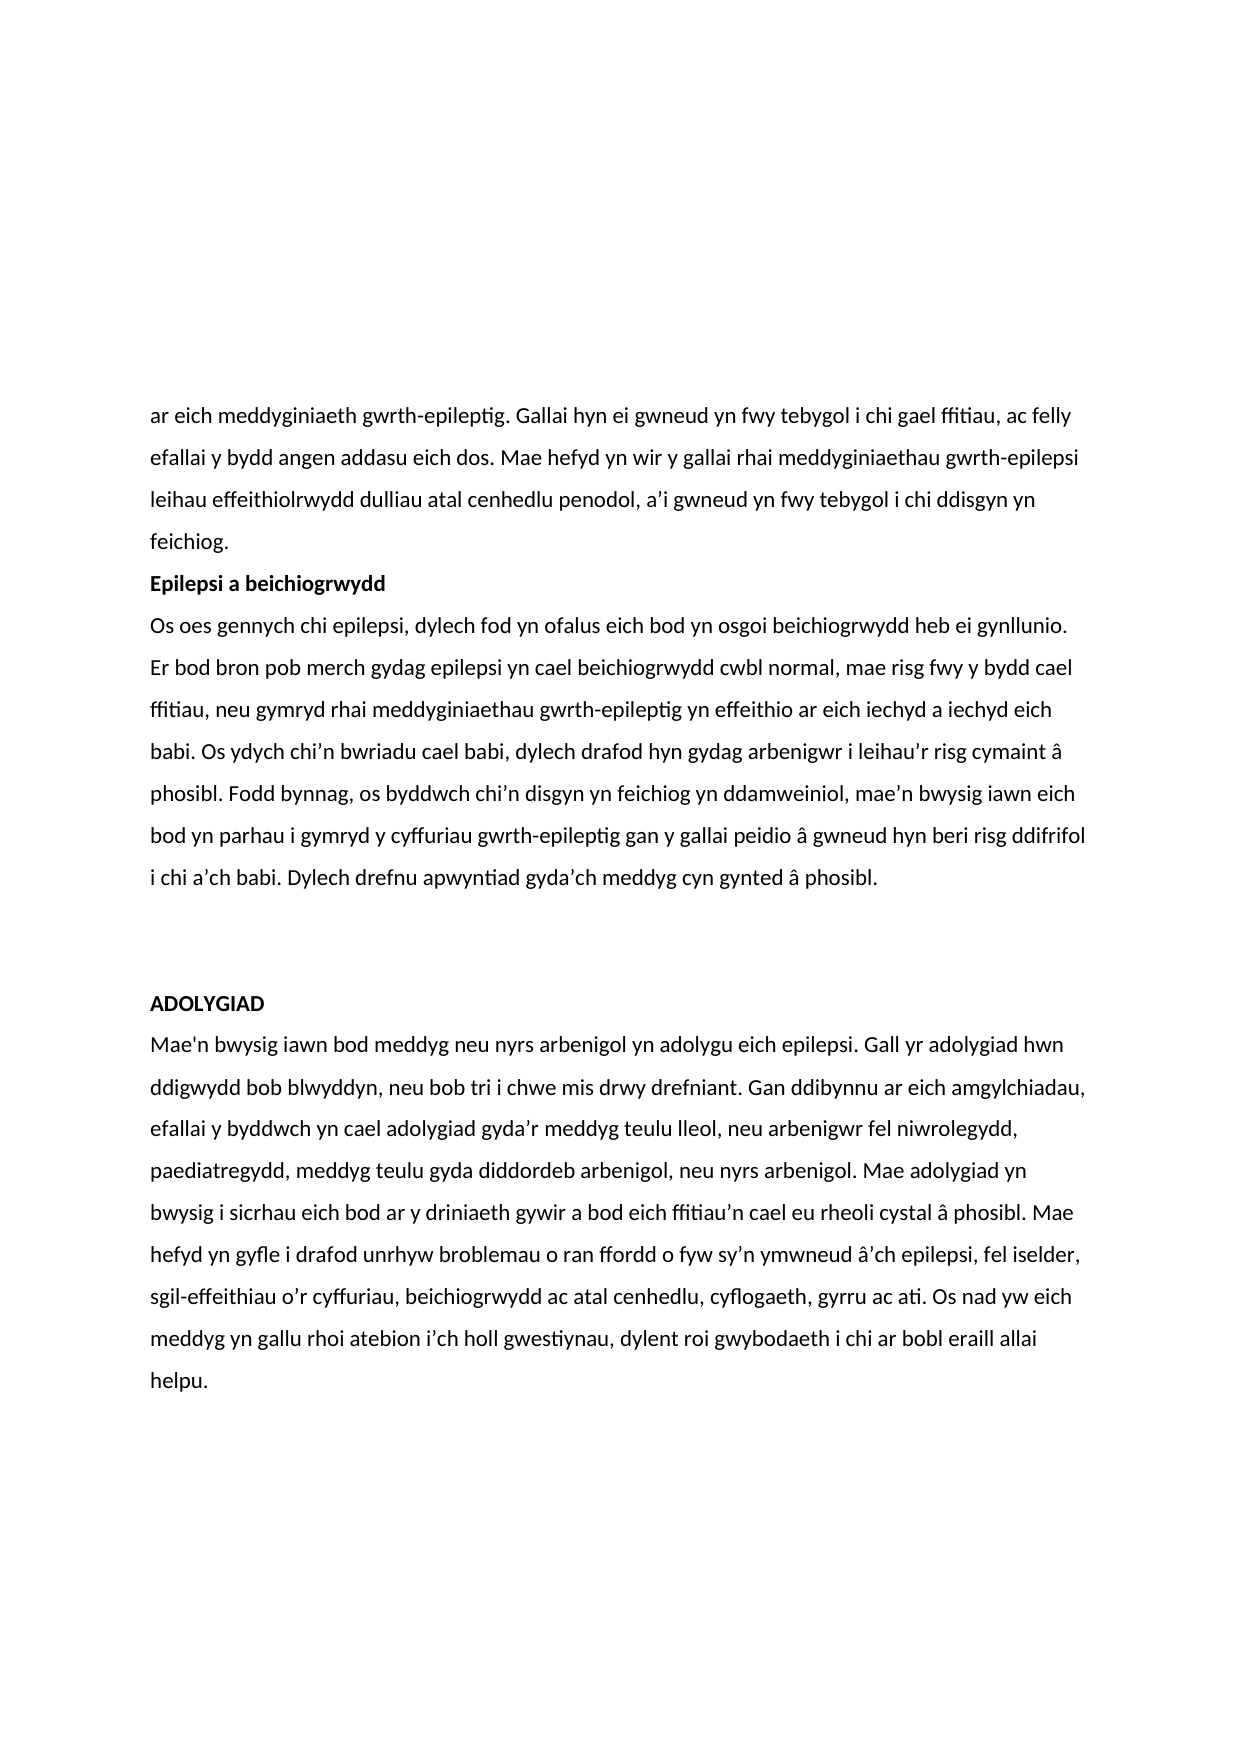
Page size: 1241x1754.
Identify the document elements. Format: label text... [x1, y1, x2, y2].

text ar eich meddyginiaeth gwrth-epileptig. Gallai hyn ei gwneud yn fwy tebygol i chi gael ffitiau, ac felly efallai y bydd angen addasu eich dos. Mae hefyd yn wir y gallai rhai meddyginiaethau gwrth-epilepsi leihau effeithiolrwydd dulliau atal cenhedlu penodol, a’i gwneud yn fwy tebygol i chi ddisgyn yn feichiog. Epilepsi a beichiogrwydd Os oes gennych chi epilepsi, dylech fod yn ofalus eich bod yn osgoi beichiogrwydd heb ei gynllunio. Er bod bron pob merch gydag epilepsi yn cael beichiogrwydd cwbl normal, mae risg fwy y bydd cael ffitiau, neu gymryd rhai meddyginiaethau gwrth-epileptig yn effeithio ar eich iechyd a iechyd eich babi. Os ydych chi’n bwriadu cael babi, dylech drafod hyn gydag arbenigwr i leihau’r risg cymaint â phosibl. Fodd bynnag, os byddwch chi’n disgyn yn feichiog yn ddamweiniol, mae’n bwysig iawn eich bod yn parhau i gymryd y cyffuriau gwrth-epileptig gan y gallai peidio â gwneud hyn beri risg ddifrifol i chi a’ch babi. Dylech drefnu apwyntiad gyda’ch meddyg cyn gynted â phosibl. [150, 401, 1090, 891]
text ADOLYGIAD Mae'n bwysig iawn bod meddyg neu nyrs arbenigol yn adolygu eich epilepsi. Gall yr adolygiad hwn ddigwydd bob blwyddyn, neu bob tri i chwe mis drwy drefniant. Gan ddibynnu ar eich amgylchiadau, efallai y byddwch yn cael adolygiad gyda’r meddyg teulu lleol, neu arbenigwr fel niwrolegydd, paediatregydd, meddyg teulu gyda diddordeb arbenigol, neu nyrs arbenigol. Mae adolygiad yn bwysig i sicrhau eich bod ar y driniaeth gywir a bod eich ffitiau’n cael eu rheoli cystal â phosibl. Mae hefyd yn gyfle i drafod unrhyw broblemau o ran ffordd o fyw sy’n ymwneud â’ch epilepsi, fel iselder, sgil-effeithiau o’r cyffuriau, beichiogrwydd ac atal cenhedlu, cyflogaeth, gyrru ac ati. Os nad yw eich meddyg yn gallu rhoi atebion i’ch holl gwestiynau, dylent roi gwybodaeth i chi ar bobl eraill allai helpu. [150, 989, 1090, 1394]
